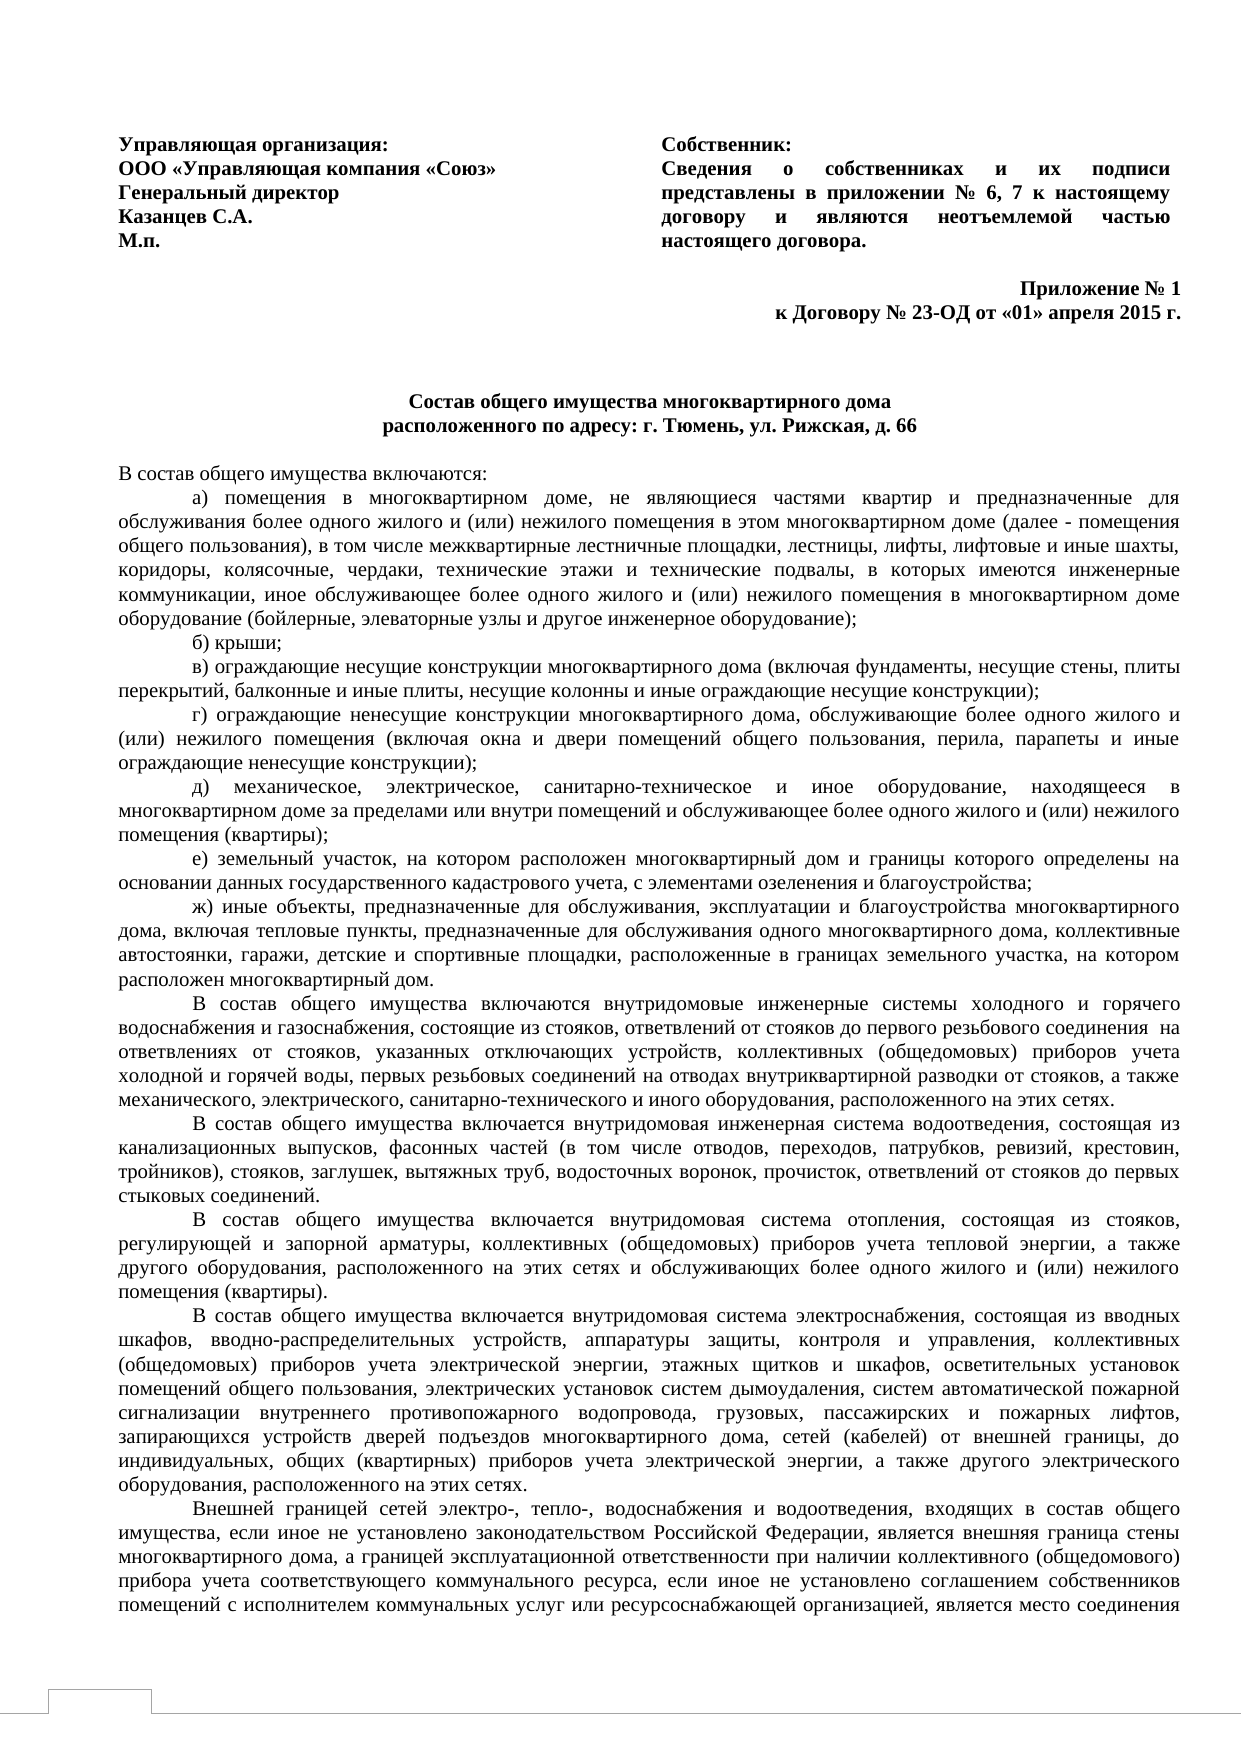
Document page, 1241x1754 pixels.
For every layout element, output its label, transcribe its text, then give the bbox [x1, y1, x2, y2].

text г) ограждающие ненесущие конструкции многоквартирного дома, обслуживающие более одного жилого и (или) нежилого помещения (включая окна и двери помещений общего пользования, перила, парапеты и иные ограждающие ненесущие конструкции); [118, 702, 1181, 774]
table_header Управляющая организация: ООО «Управляющая компания «Союз» Генеральный директор Казанцев С.А. М.п. [107, 132, 650, 276]
text е) земельный участок, на котором расположен многоквартирный дом и границы которого определены на основании данных государственного кадастрового учета, с элементами озеленения и благоустройства; [118, 846, 1181, 894]
text б) крыши; [118, 629, 1181, 654]
text Состав общего имущества многоквартирного дома [118, 389, 1181, 413]
table_header Собственник: Сведения о собственниках и их подписи представлены в приложении № 6, 7 к настоящему договору и являются неотъемлемой частью настоящего договора. [650, 132, 1182, 276]
text д) механическое, электрическое, санитарно-техническое и иное оборудование, находящееся в многоквартирном доме за пределами или внутри помещений и обслуживающее более одного жилого и (или) нежилого помещения (квартиры); [118, 774, 1181, 846]
text в) ограждающие несущие конструкции многоквартирного дома (включая фундаменты, несущие стены, плиты перекрытий, балконные и иные плиты, несущие колонны и иные ограждающие несущие конструкции); [118, 654, 1181, 702]
text В состав общего имущества включаются: [118, 461, 1181, 485]
text к Договору № 23-ОД от «01» апреля . [118, 300, 1181, 324]
text В состав общего имущества включается внутридомовая система отопления, состоящая из стояков, регулирующей и запорной арматуры, коллективных (общедомовых) приборов учета тепловой энергии, а также другого оборудования, расположенного на этих сетях и обслуживающих более одного жилого и (или) нежилого помещения (квартиры). [118, 1207, 1181, 1303]
text а) помещения в многоквартирном доме, не являющиеся частями квартир и предназначенные для обслуживания более одного жилого и (или) нежилого помещения в этом многоквартирном доме (далее - помещения общего пользования), в том числе межквартирные лестничные площадки, лестницы, лифты, лифтовые и иные шахты, коридоры, колясочные, чердаки, технические этажи и технические подвалы, в которых имеются инженерные коммуникации, иное обслуживающее более одного жилого и (или) нежилого помещения в многоквартирном доме оборудование (бойлерные, элеваторные узлы и другое инженерное оборудование); [118, 485, 1181, 629]
text Приложение № 1 [118, 276, 1181, 300]
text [118, 1496, 1181, 1616]
text расположенного по адресу: г. Тюмень, ул. Рижская, д. 66 [118, 413, 1181, 437]
text В состав общего имущества включаются внутридомовые инженерные системы холодного и горячего водоснабжения и газоснабжения, состоящие из стояков, ответвлений от стояков до первого резьбового соединения на ответвлениях от стояков, указанных отключающих устройств, коллективных (общедомовых) приборов учета холодной и горячей воды, первых резьбовых соединений на отводах внутриквартирной разводки от стояков, а также механического, электрического, санитарно-технического и иного оборудования, расположенного на этих сетях. [118, 991, 1181, 1111]
text ж) иные объекты, предназначенные для обслуживания, эксплуатации и благоустройства многоквартирного дома, включая тепловые пункты, предназначенные для обслуживания одного многоквартирного дома, коллективные автостоянки, гаражи, детские и спортивные площадки, расположенные в границах земельного участка, на котором расположен многоквартирный дом. [118, 894, 1181, 991]
text В состав общего имущества включается внутридомовая система электроснабжения, состоящая из вводных шкафов, вводно-распределительных устройств, аппаратуры защиты, контроля и управления, коллективных (общедомовых) приборов учета электрической энергии, этажных щитков и шкафов, осветительных установок помещений общего пользования, электрических установок систем дымоудаления, систем автоматической пожарной сигнализации внутреннего противопожарного водопровода, грузовых, пассажирских и пожарных лифтов, запирающихся устройств дверей подъездов многоквартирного дома, сетей (кабелей) от внешней границы, до индивидуальных, общих (квартирных) приборов учета электрической энергии, а также другого электрического оборудования, расположенного на этих сетях. [118, 1303, 1181, 1496]
text В состав общего имущества включается внутридомовая инженерная система водоотведения, состоящая из канализационных выпусков, фасонных частей (в том числе отводов, переходов, патрубков, ревизий, крестовин, тройников), стояков, заглушек, вытяжных труб, водосточных воронок, прочисток, ответвлений от стояков до первых стыковых соединений. [118, 1111, 1181, 1207]
